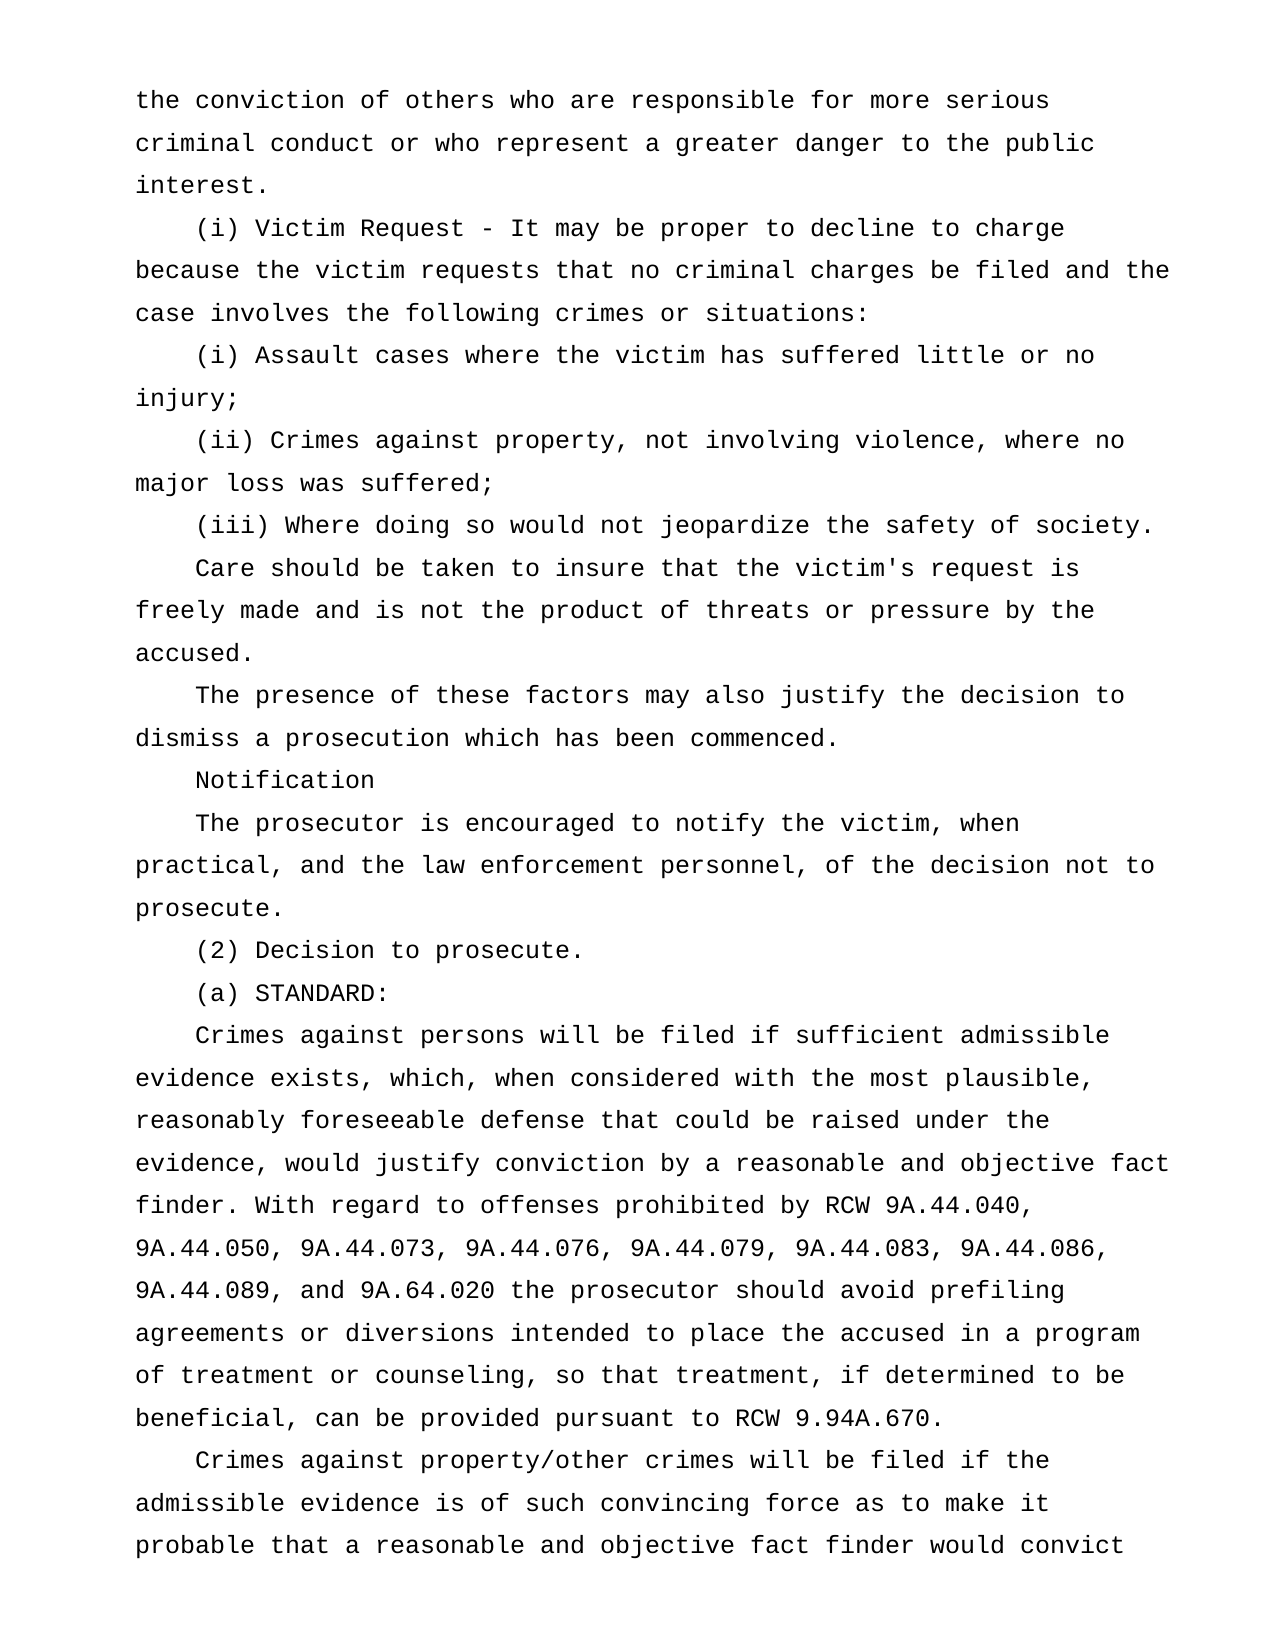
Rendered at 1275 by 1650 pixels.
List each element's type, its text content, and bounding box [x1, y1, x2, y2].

text (a) STANDARD: [135, 967, 1170, 1010]
text The prosecutor is encouraged to notify the victim, when practical, and the law enforcement personnel, of the decision not to prosecute. [135, 797, 1170, 925]
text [135, 1435, 1170, 1562]
text Crimes against persons will be filed if sufficient admissible evidence exists, which, when considered with the most plausible, reasonably foreseeable defense that could be raised under the evidence, would justify conviction by a reasonable and objective fact finder. With regard to offenses prohibited by RCW 9A.44.040, 9A.44.050, 9A.44.073, 9A.44.076, 9A.44.079, 9A.44.083, 9A.44.086, 9A.44.089, and 9A.64.020 the prosecutor should avoid prefiling agreements or diversions intended to place the accused in a program of treatment or counseling, so that treatment, if determined to be beneficial, can be provided pursuant to RCW 9.94A.670. [135, 1010, 1170, 1435]
text (i) Assault cases where the victim has suffered little or no injury; [135, 330, 1170, 415]
text The presence of these factors may also justify the decision to dismiss a prosecution which has been commenced. [135, 670, 1170, 755]
text Notification [135, 755, 1170, 797]
text (iii) Where doing so would not jeopardize the safety of society. [135, 500, 1170, 542]
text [135, 75, 1170, 202]
text Care should be taken to insure that the victim's request is freely made and is not the product of threats or pressure by the accused. [135, 542, 1170, 670]
text (2) Decision to prosecute. [135, 925, 1170, 967]
text (ii) Crimes against property, not involving violence, where no major loss was suffered; [135, 415, 1170, 500]
text (i) Victim Request - It may be proper to decline to charge because the victim requests that no criminal charges be filed and the case involves the following crimes or situations: [135, 202, 1170, 330]
